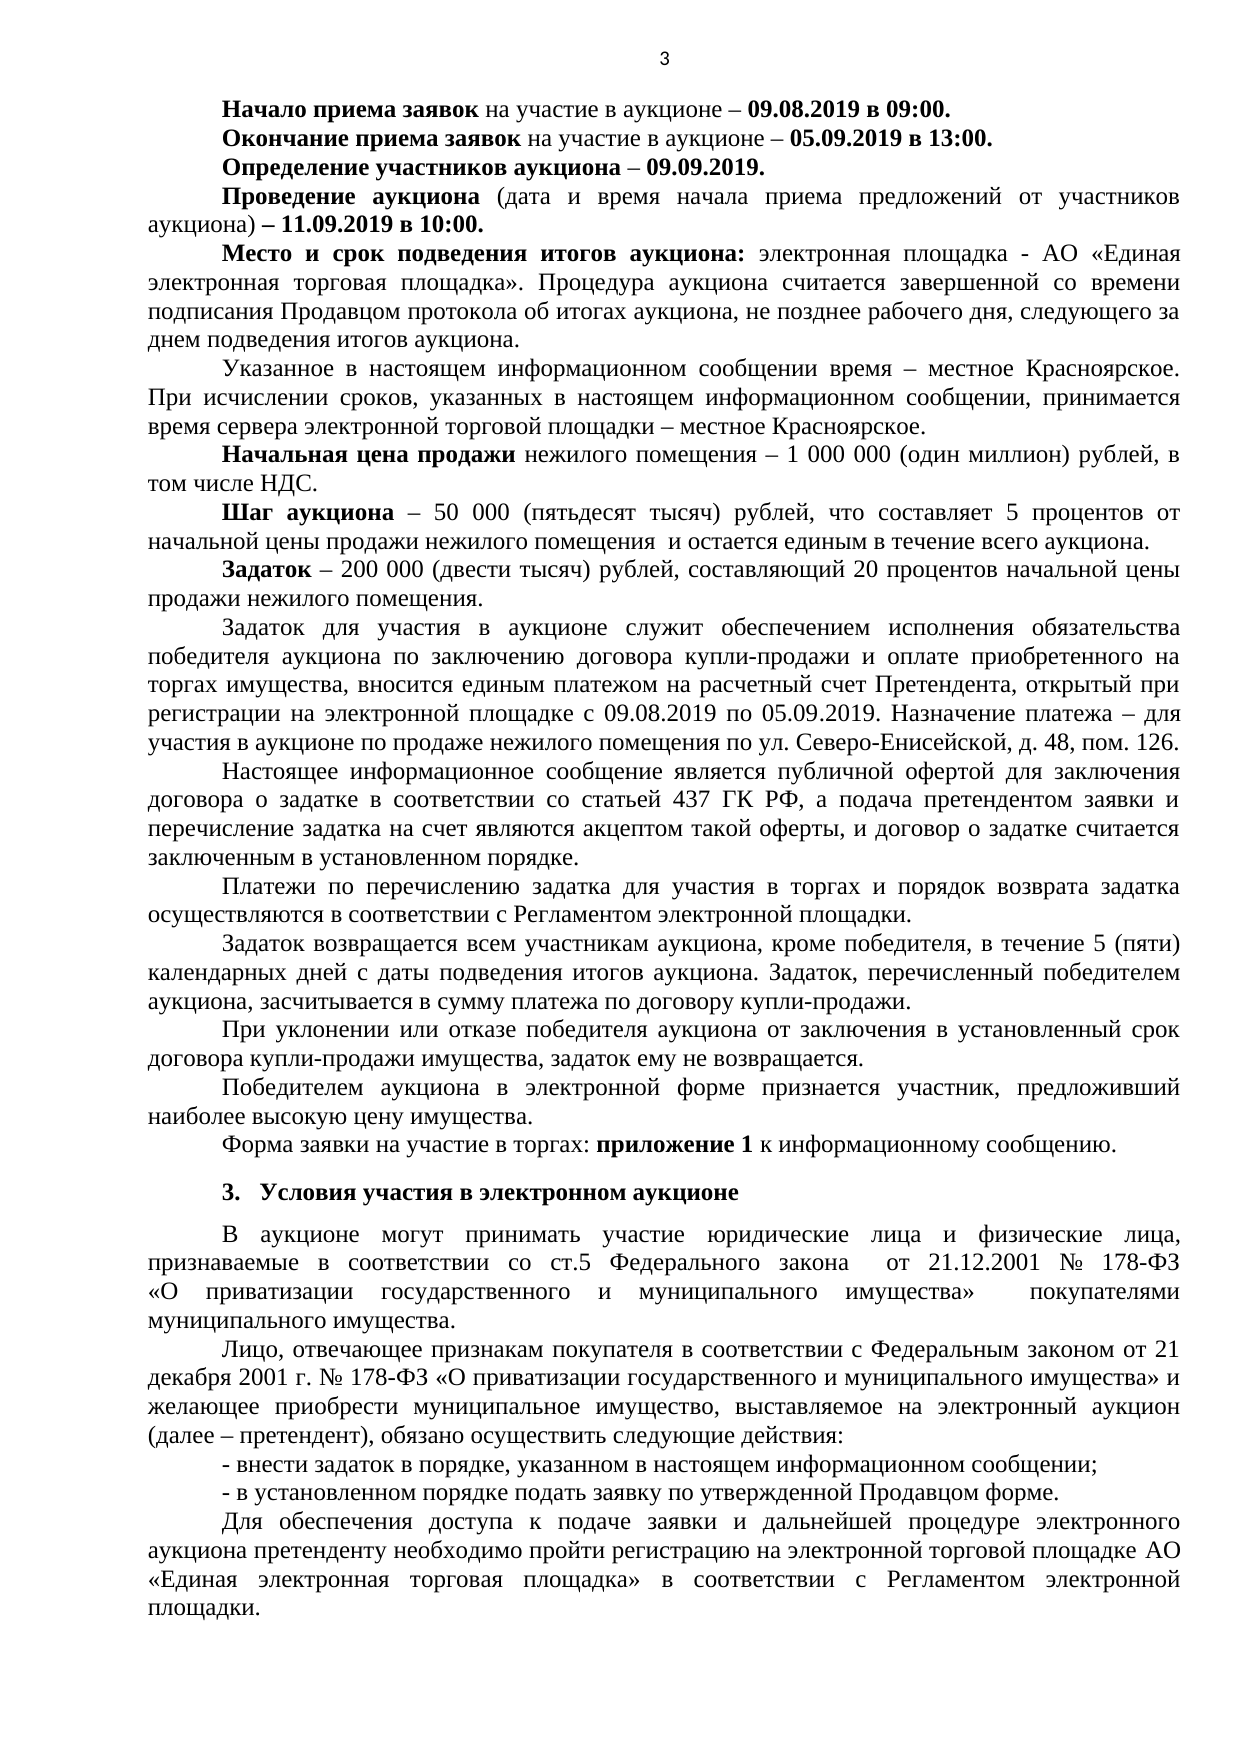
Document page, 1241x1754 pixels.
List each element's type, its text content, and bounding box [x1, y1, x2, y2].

text Проведение аукциона (дата и время начала приема предложений от участников аукциона) – 11.09.2019 в 10:00. [148, 181, 1181, 238]
text Форма заявки на участие в торгах: приложение 1 к информационному сообщению. [148, 1129, 1181, 1158]
text Определение участников аукциона – 09.09.2019. [148, 152, 1181, 181]
text Задаток – 200 000 (двести тысяч) рублей, составляющий 20 процентов начальной цены продажи нежилого помещения. [148, 554, 1181, 612]
text Победителем аукциона в электронной форме признается участник, предложивший наиболее высокую цену имущества. [148, 1072, 1181, 1129]
text Начальная цена продажи нежилого помещения – 1 000 000 (один миллион) рублей, в том числе НДС. [148, 439, 1181, 497]
text Шаг аукциона – 50 000 (пятьдесят тысяч) рублей, что составляет 5 процентов от начальной цены продажи нежилого помещения и остается единым в течение всего аукциона. [148, 497, 1181, 554]
text При уклонении или отказе победителя аукциона от заключения в установленный срок договора купли-продажи имущества, задаток ему не возвращается. [148, 1014, 1181, 1072]
text - внести задаток в порядке, указанном в настоящем информационном сообщении; [148, 1449, 1181, 1477]
list Условия участия в электронном аукционе [222, 1177, 1181, 1206]
text Задаток для участия в аукционе служит обеспечением исполнения обязательства победителя аукциона по заключению договора купли-продажи и оплате приобретенного на торгах имущества, вносится единым платежом на расчетный счет Претендента, открытый при регистрации на электронной площадке с 09.08.2019 по 05.09.2019. Назначение платежа – для участия в аукционе по продаже нежилого помещения по ул. Северо-Енисейской, д. 48, пом. 126. [148, 612, 1181, 756]
text - в установленном порядке подать заявку по утвержденной Продавцом форме. [148, 1477, 1181, 1506]
text Платежи по перечислению задатка для участия в торгах и порядок возврата задатка осуществляются в соответствии с Регламентом электронной площадки. [148, 871, 1181, 928]
text Указанное в настоящем информационном сообщении время – местное Красноярское. При исчислении сроков, указанных в настоящем информационном сообщении, принимается время сервера электронной торговой площадки – местное Красноярское. [148, 353, 1181, 439]
text Лицо, отвечающее признакам покупателя в соответствии с Федеральным законом от 21 декабря . № 178-ФЗ «О приватизации государственного и муниципального имущества» и желающее приобрести муниципальное имущество, выставляемое на электронный аукцион (далее – претендент), обязано осуществить следующие действия: [148, 1334, 1181, 1449]
text Окончание приема заявок на участие в аукционе – 05.09.2019 в 13:00. [148, 123, 1181, 152]
text В аукционе могут принимать участие юридические лица и физические лица, признаваемые в соответствии со ст.5 Федерального закона от 21.12.2001 № 178-ФЗ «О приватизации государственного и муниципального имущества» покупателями муниципального имущества. [148, 1219, 1181, 1334]
text Для обеспечения доступа к подаче заявки и дальнейшей процедуре электронного аукциона претенденту необходимо пройти регистрацию на электронной торговой площадке АО «Единая электронная торговая площадка» в соответствии с Регламентом электронной площадки. [148, 1506, 1181, 1621]
text Задаток возвращается всем участникам аукциона, кроме победителя, в течение 5 (пяти) календарных дней с даты подведения итогов аукциона. Задаток, перечисленный победителем аукциона, засчитывается в сумму платежа по договору купли-продажи. [148, 928, 1181, 1014]
text Место и срок подведения итогов аукциона: электронная площадка - АО «Единая электронная торговая площадка». Процедура аукциона считается завершенной со времени подписания Продавцом протокола об итогах аукциона, не позднее рабочего дня, следующего за днем подведения итогов аукциона. [148, 238, 1181, 353]
text Настоящее информационное сообщение является публичной офертой для заключения договора о задатке в соответствии со статьей 437 ГК РФ, а подача претендентом заявки и перечисление задатка на счет являются акцептом такой оферты, и договор о задатке считается заключенным в установленном порядке. [148, 756, 1181, 871]
text Начало приема заявок на участие в аукционе – 09.08.2019 в 09:00. [148, 94, 1181, 123]
